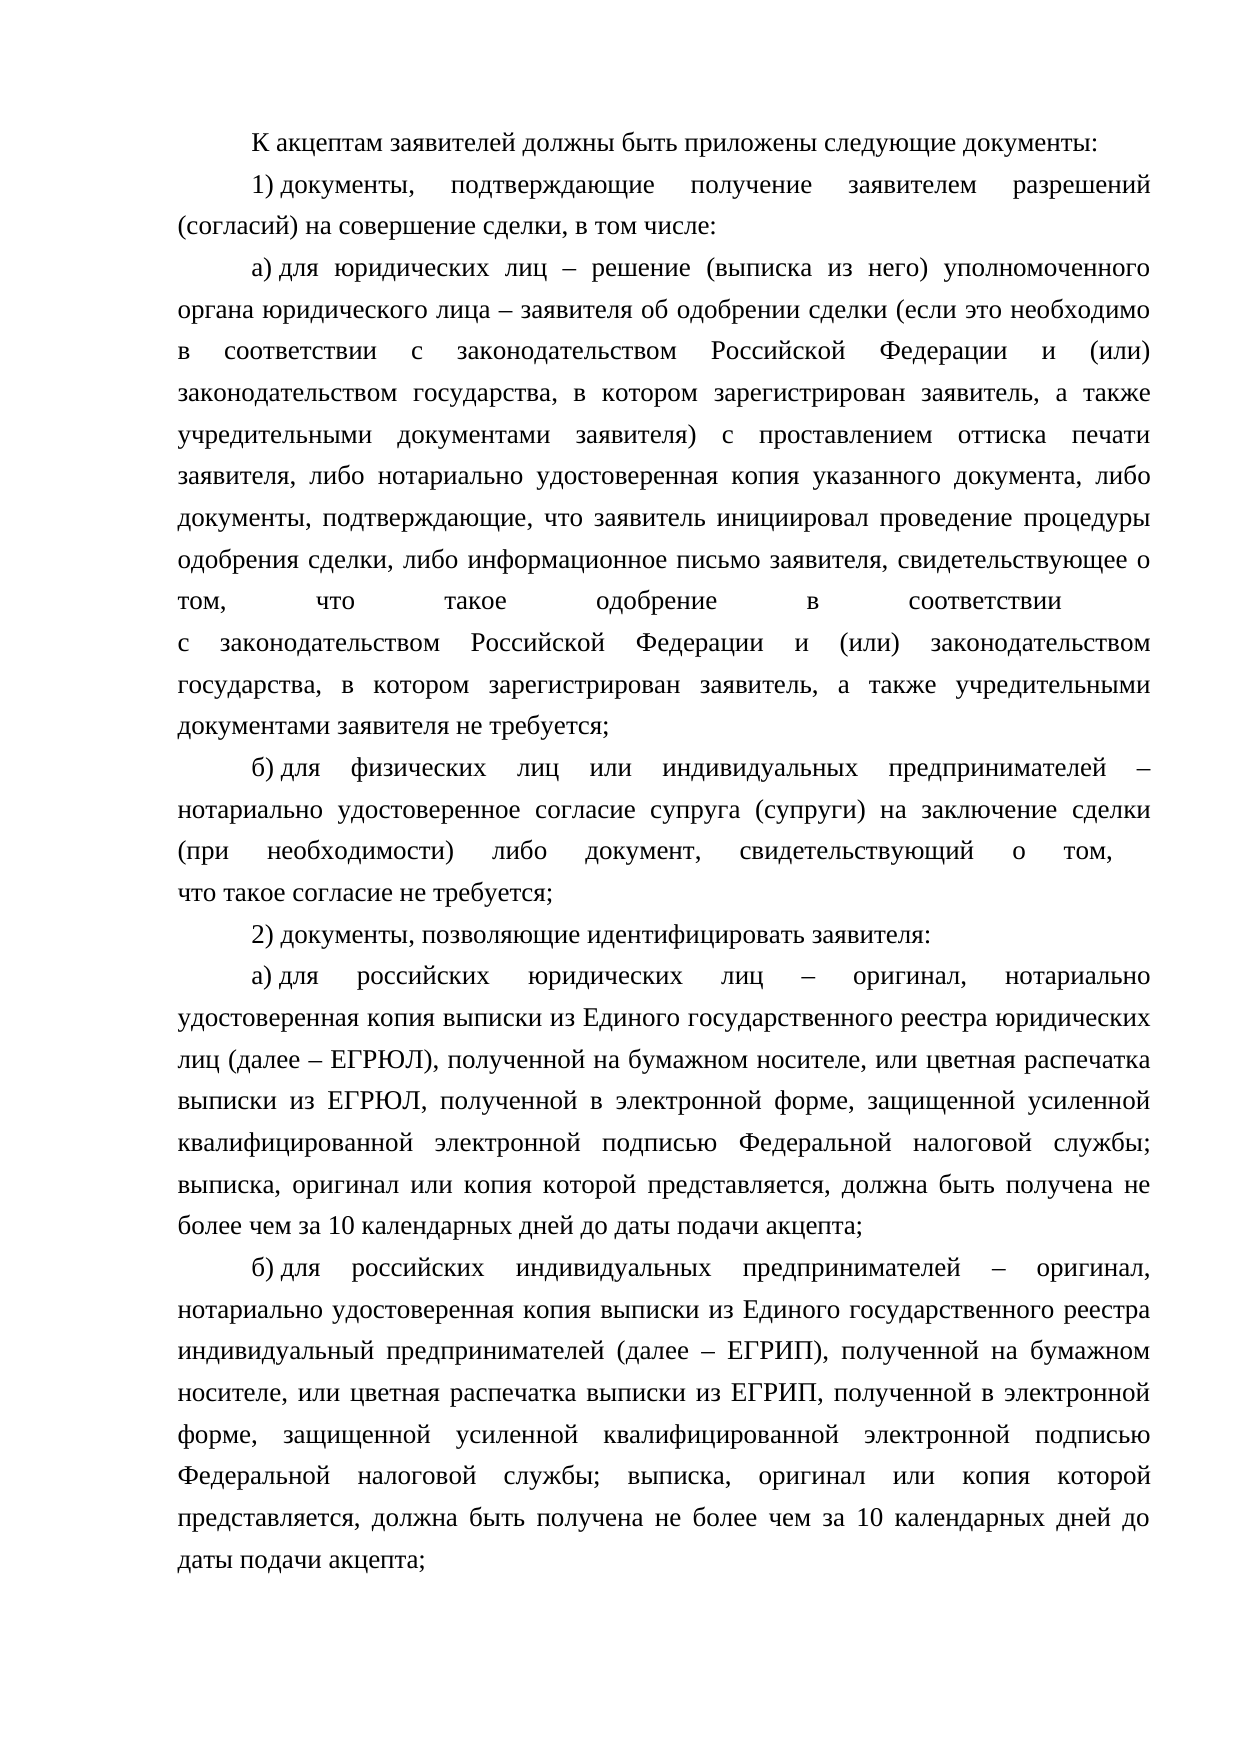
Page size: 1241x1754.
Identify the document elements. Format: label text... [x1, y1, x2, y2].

text а) для юридических лиц – решение (выписка из него) уполномоченного органа юридического лица – заявителя об одобрении сделки (если это необходимо в соответствии с законодательством Российской Федерации и (или) законодательством государства, в котором зарегистрирован заявитель, а также учредительными документами заявителя) с проставлением оттиска печати заявителя, либо нотариально удостоверенная копия указанного документа, либо документы, подтверждающие, что заявитель инициировал проведение процедуры одобрения сделки, либо информационное письмо заявителя, свидетельствующее о том, что такое одобрение в соответствии с законодательством Российской Федерации и (или) законодательством государства, в котором зарегистрирован заявитель, а также учредительными документами заявителя не требуется; [177, 243, 1152, 743]
text б) для российских индивидуальных предпринимателей – оригинал, нотариально удостоверенная копия выписки из Единого государственного реестра индивидуальный предпринимателей (далее – ЕГРИП), полученной на бумажном носителе, или цветная распечатка выписки из ЕГРИП, полученной в электронной форме, защищенной усиленной квалифицированной электронной подписью Федеральной налоговой службы; выписка, оригинал или копия которой представляется, должна быть получена не более чем за 10 календарных дней до даты подачи акцепта; [177, 1243, 1152, 1576]
text б) для физических лиц или индивидуальных предпринимателей – нотариально удостоверенное согласие супруга (супруги) на заключение сделки (при необходимости) либо документ, свидетельствующий о том, что такое согласие не требуется; [177, 743, 1152, 910]
text 2) документы, позволяющие идентифицировать заявителя: [177, 910, 1152, 951]
text а) для российских юридических лиц – оригинал, нотариально удостоверенная копия выписки из Единого государственного реестра юридических лиц (далее – ЕГРЮЛ), полученной на бумажном носителе, или цветная распечатка выписки из ЕГРЮЛ, полученной в электронной форме, защищенной усиленной квалифицированной электронной подписью Федеральной налоговой службы; выписка, оригинал или копия которой представляется, должна быть получена не более чем за 10 календарных дней до даты подачи акцепта; [177, 951, 1152, 1243]
text 1) документы, подтверждающие получение заявителем разрешений (согласий) на совершение сделки, в том числе: [177, 160, 1152, 243]
text К акцептам заявителей должны быть приложены следующие документы: [177, 118, 1152, 160]
